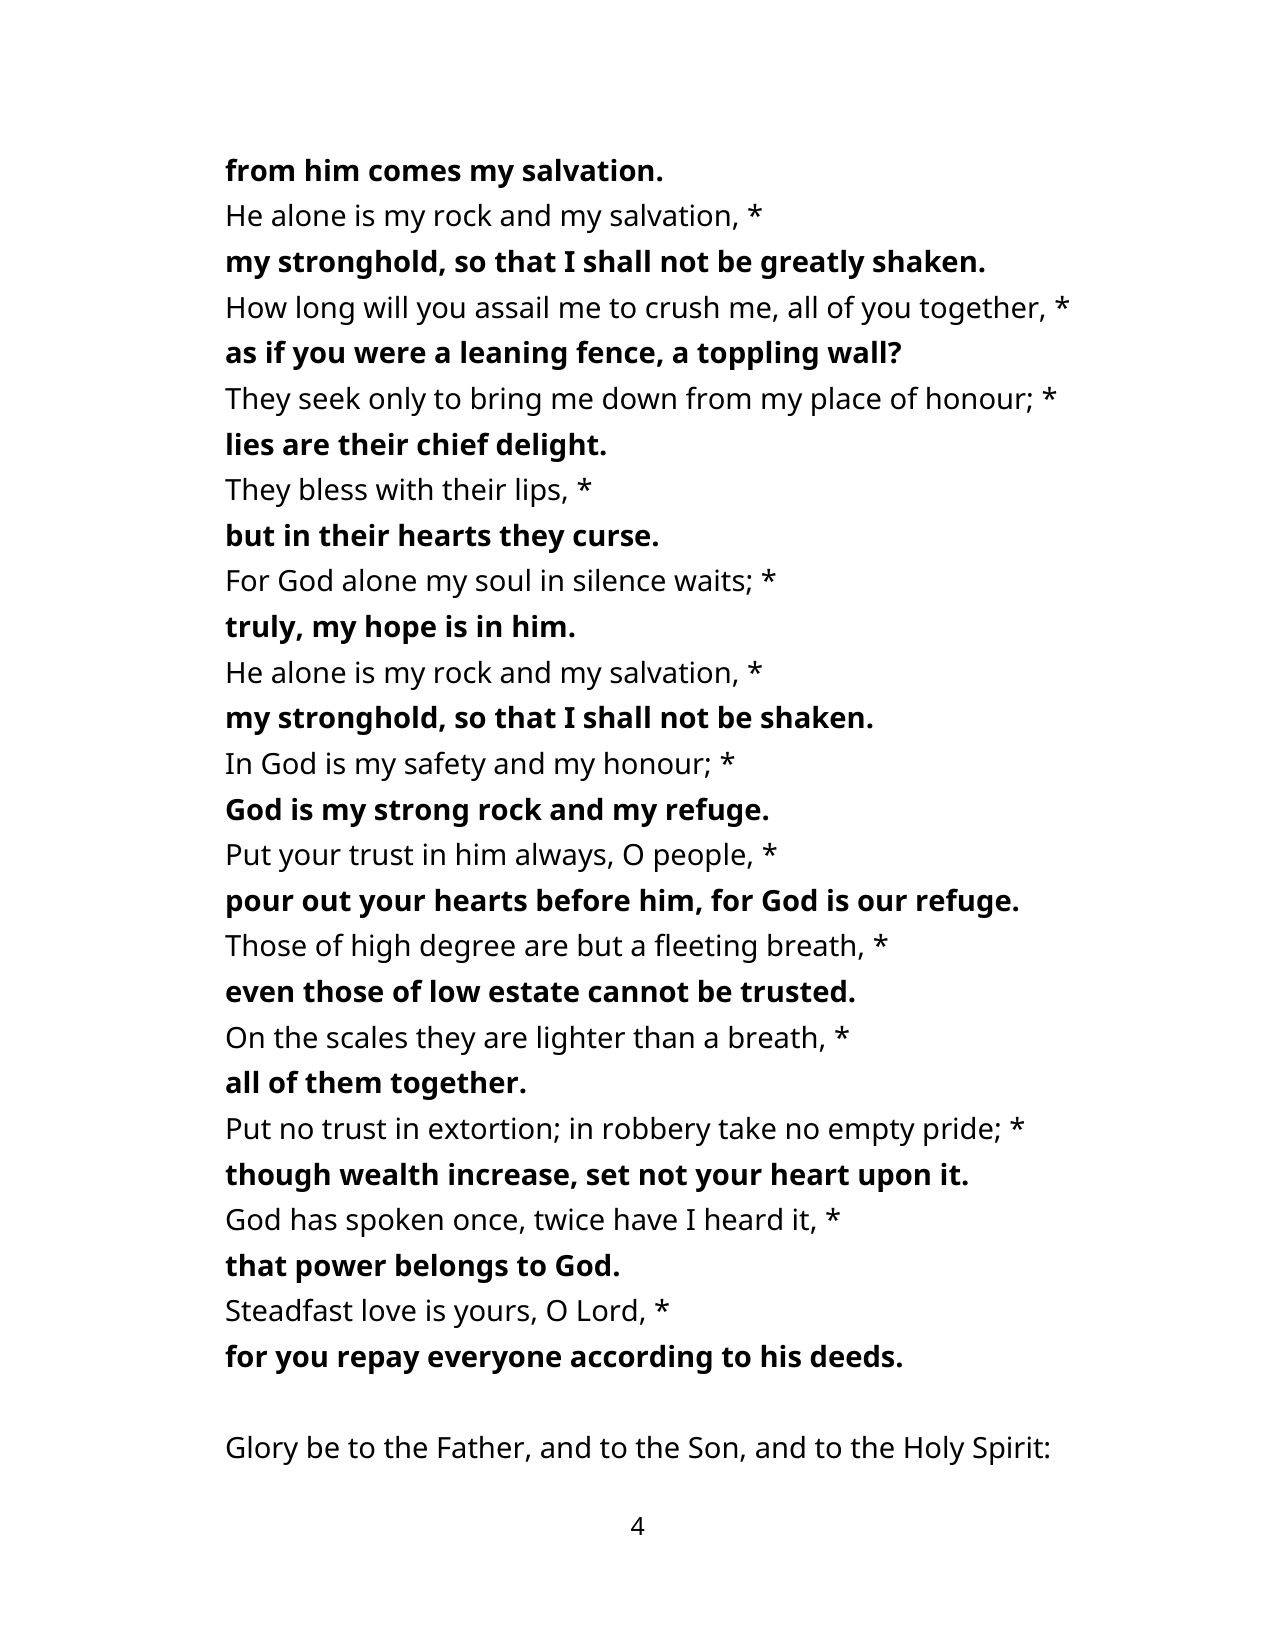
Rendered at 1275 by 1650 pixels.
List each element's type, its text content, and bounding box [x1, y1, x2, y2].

text but in their hearts they curse. [225, 515, 1125, 555]
text all of them together. [225, 1062, 1125, 1102]
text my stronghold, so that I shall not be greatly shaken. [225, 241, 1125, 281]
text lies are their chief delight. [225, 424, 1125, 463]
text Put no trust in extortion; in robbery take no empty pride; * [225, 1108, 1125, 1148]
text even those of low estate cannot be trusted. [225, 971, 1125, 1011]
text Steadfast love is yours, O Lord, * [225, 1291, 1125, 1330]
text pour out your hearts before him, for God is our refuge. [225, 880, 1125, 920]
text Those of high degree are but a fleeting breath, * [225, 926, 1125, 965]
text On the scales they are lighter than a breath, * [225, 1017, 1125, 1057]
text as if you were a leaning fence, a toppling wall? [225, 332, 1125, 372]
text for you repay everyone according to his deeds. [225, 1336, 1125, 1376]
text He alone is my rock and my salvation, * [225, 196, 1125, 235]
text that power belongs to God. [225, 1245, 1125, 1285]
text For God alone my soul in silence waits; * [225, 561, 1125, 600]
text from him comes my salvation. [225, 150, 1125, 190]
text God is my strong rock and my refuge. [225, 789, 1125, 828]
text truly, my hope is in him. [225, 606, 1125, 646]
text my stronghold, so that I shall not be shaken. [225, 697, 1125, 737]
text Put your trust in him always, O people, * [225, 834, 1125, 874]
text though wealth increase, set not your heart upon it. [225, 1154, 1125, 1193]
text God has spoken once, twice have I heard it, * [225, 1199, 1125, 1239]
text Glory be to the Father, and to the Son, and to the Holy Spirit: [225, 1427, 1125, 1467]
text In God is my safety and my honour; * [225, 743, 1125, 783]
text They seek only to bring me down from my place of honour; * [225, 378, 1125, 418]
text He alone is my rock and my salvation, * [225, 652, 1125, 692]
text They bless with their lips, * [225, 469, 1125, 509]
text How long will you assail me to crush me, all of you together, * [225, 287, 1125, 327]
